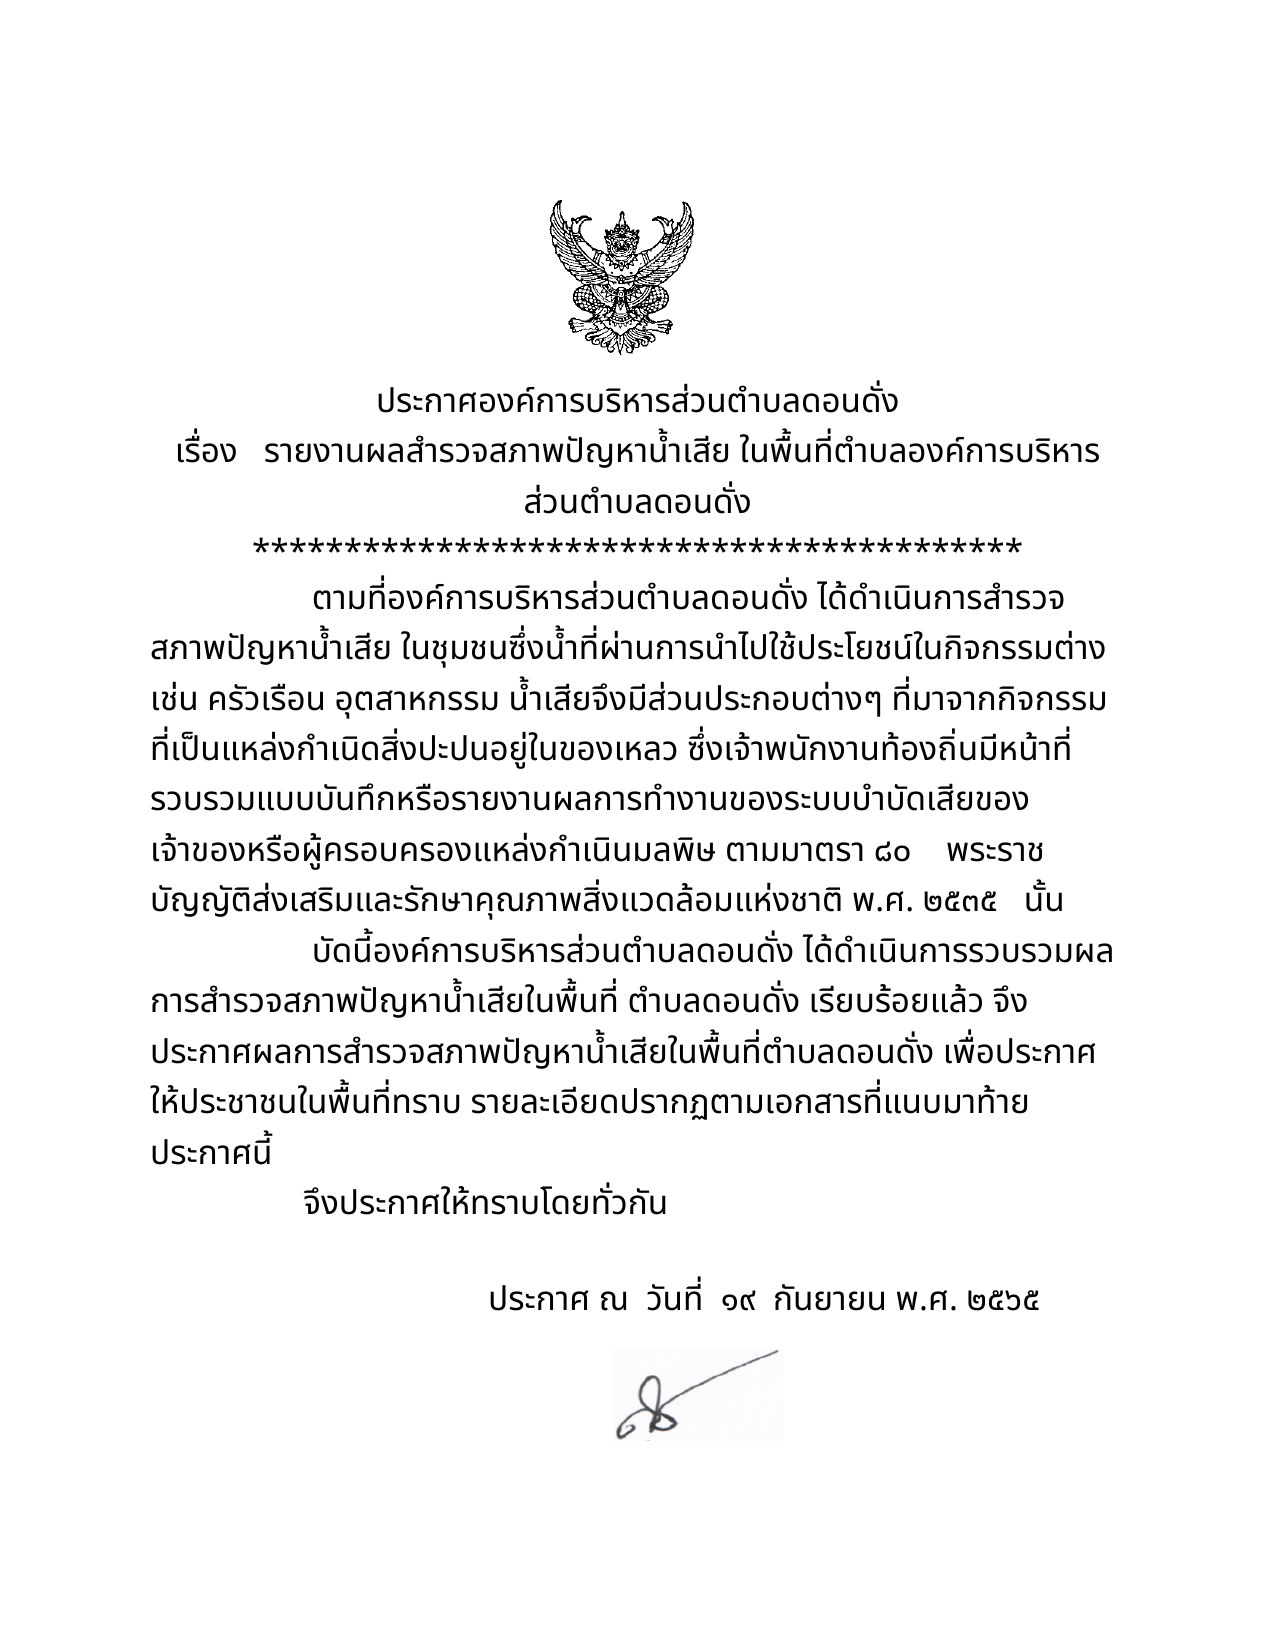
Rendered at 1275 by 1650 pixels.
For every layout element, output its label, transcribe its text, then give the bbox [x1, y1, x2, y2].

picture [612, 1349, 784, 1441]
text ประกาศ ณ วันที่ ๑๙ กันยายน พ.ศ. ๒๕๖๕ [150, 1275, 1125, 1326]
text ตามที่องค์การบริหารส่วนตำบลดอนดั่ง ได้ดำเนินการสำรวจสภาพปัญหาน้ำเสีย ในชุมชนซึ่งน้ำที่ผ่านการนำไปใช้ประโยชน์ในกิจกรรมต่าง เช่น ครัวเรือน อุตสาหกรรม น้ำเสียจึงมีส่วนประกอบต่างๆ ที่มาจากกิจกรรมที่เป็นแหล่งกำเนิดสิ่งปะปนอยู่ในของเหลว ซึ่งเจ้าพนักงานท้องถิ่นมีหน้าที่รวบรวมแบบบันทึกหรือรายงานผลการทำงานของระบบบำบัดเสียของเจ้าของหรือผู้ครอบครองแหล่งกำเนินมลพิษ ตามมาตรา ๘๐ พระราชบัญญัติส่งเสริมและรักษาคุณภาพสิ่งแวดล้อมแห่งชาติ พ.ศ. ๒๕๓๕ นั้น บัดนี้องค์การบริหารส่วนตำบลดอนดั่ง ได้ดำเนินการรวบรวมผลการสำรวจสภาพปัญหาน้ำเสียในพื้นที่ ตำบลดอนดั่ง เรียบร้อยแล้ว จึงประกาศผลการสำรวจสภาพปัญหาน้ำเสียในพื้นที่ตำบลดอนดั่ง เพื่อประกาศให้ประชาชนในพื้นที่ทราบ รายละเอียดปรากฏตามเอกสารที่แนบมาท้ายประกาศนี้ [150, 574, 1125, 1179]
text ประกาศองค์การบริหารส่วนตำบลดอนดั่ง [150, 377, 1125, 427]
text เรื่อง รายงานผลสำรวจสภาพปัญหาน้ำเสีย ในพื้นที่ตำบลองค์การบริหารส่วนตำบลดอนดั่ง [150, 427, 1125, 528]
text ****************************************** [150, 528, 1125, 574]
text จึงประกาศให้ทราบโดยทั่วกัน [150, 1179, 1125, 1229]
picture [544, 196, 697, 356]
